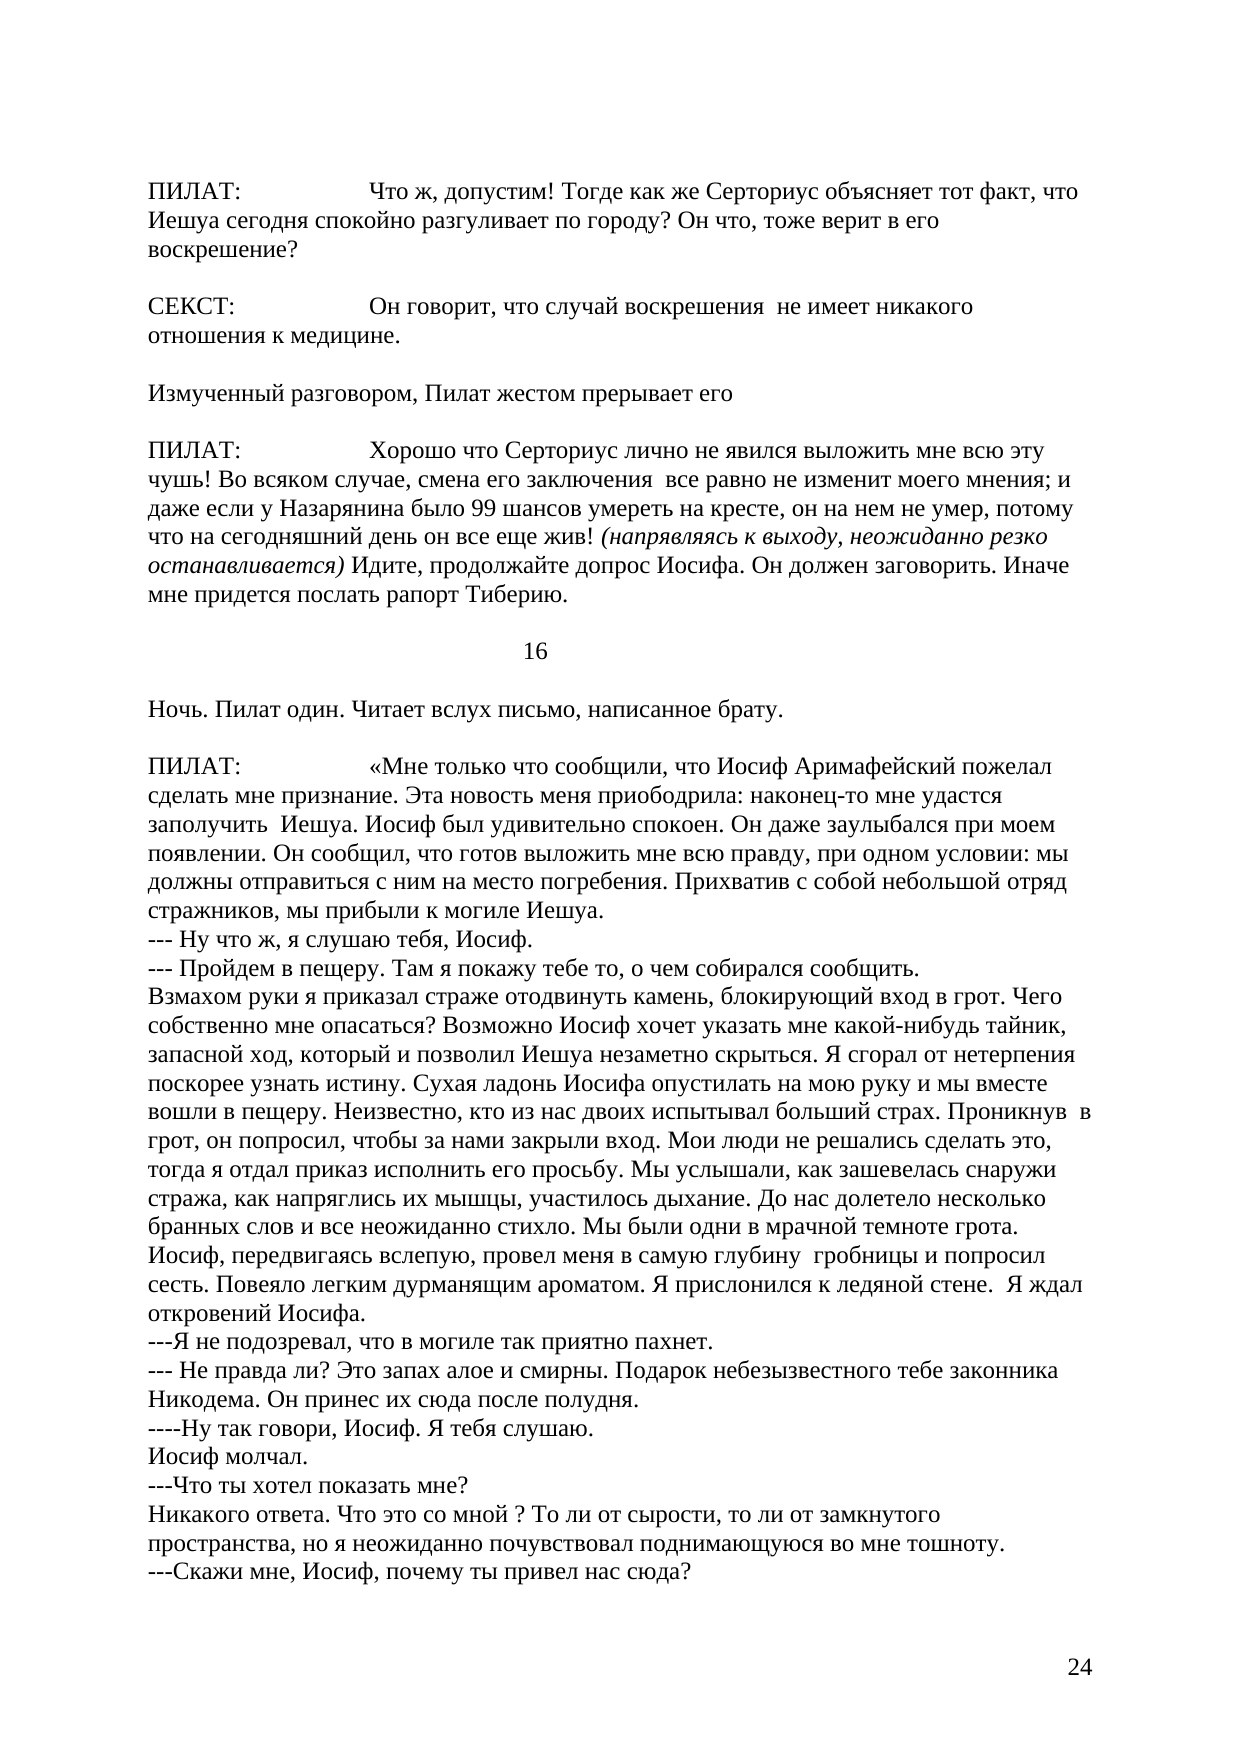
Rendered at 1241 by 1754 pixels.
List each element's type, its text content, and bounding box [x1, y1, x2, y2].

text Измученный разговором, Пилат жестом прерывает его [148, 378, 1093, 406]
text Взмахом руки я приказал страже отодвинуть камень, блокирующий вход в грот. Чего собственно мне опасаться? Возможно Иосиф хочет указать мне какой-нибудь тайник, запасной ход, который и позволил Иешуа незаметно скрыться. Я сгорал от нетерпения поскорее узнать истину. Сухая ладонь Иосифа опустилать на мою руку и мы вместе вошли в пещеру. Неизвестно, кто из нас двоих испытывал больший страх. Проникнув в грот, он попросил, чтобы за нами закрыли вход. Мои люди не решались сделать это, тогда я отдал приказ исполнить его просьбу. Мы услышали, как зашевелась снаружи стража, как напряглись их мышцы, участилось дыхание. До нас долетело несколько бранных слов и все неожиданно стихло. Мы были одни в мрачной темноте грота. Иосиф, передвигаясь вслепую, провел меня в самую глубину гробницы и попросил сесть. Повеяло легким дурманящим ароматом. Я прислонился к ледяной стене. Я ждал откровений Иосифа. [148, 981, 1093, 1326]
text ПИЛАТ: «Мне только что сообщили, что Иосиф Аримафейский пожелал сделать мне признание. Эта новость меня приободрила: наконец-то мне удастся заполучить Иешуа. Иосиф был удивительно спокоен. Он даже заулыбался при моем появлении. Он сообщил, что готов выложить мне всю правду, при одном условии: мы должны отправиться с ним на место погребения. Прихватив с собой небольшой отряд стражников, мы прибыли к могиле Иешуа. [148, 751, 1093, 924]
text ---Что ты хотел показать мне? [148, 1470, 1093, 1499]
text --- Ну что ж, я слушаю тебя, Иосиф. [148, 924, 1093, 953]
text --- Не правда ли? Это запах алое и смирны. Подарок небезызвестного тебе законника Никодема. Он принес их сюда после полудня. [148, 1355, 1093, 1413]
text ПИЛАТ: Что ж, допустим! Тогде как же Серториус объясняет тот факт, что Иешуа сегодня спокойно разгуливает по городу? Он что, тоже верит в его воскрешение? [148, 176, 1093, 263]
text ---Я не подозревал, что в могиле так приятно пахнет. [148, 1326, 1093, 1355]
text Никакого ответа. Что это со мной ? То ли от сырости, то ли от замкнутого пространства, но я неожиданно почувствовал поднимающуюся во мне тошноту. [148, 1499, 1093, 1556]
text ---Скажи мне, Иосиф, почему ты привел нас сюда? [148, 1556, 1093, 1585]
text ПИЛАТ: Хорошо что Серториус лично не явился выложить мне всю эту чушь! Во всяком случае, смена его заключения все равно не изменит моего мнения; и даже если у Назарянина было 99 шансов умереть на кресте, он на нем не умер, потому что на сегодняшний день он все еще жив! (напрявляясь к выходу, неожиданно резко останавливается) Идите, продолжайте допрос Иосифа. Он должен заговорить. Иначе мне придется послать рапорт Тиберию. [148, 435, 1093, 608]
text Иосиф молчал. [148, 1441, 1093, 1470]
text Ночь. Пилат один. Читает вслух письмо, написанное брату. [148, 694, 1093, 723]
text 16 [148, 636, 1093, 665]
text ----Ну так говори, Иосиф. Я тебя слушаю. [148, 1413, 1093, 1441]
text --- Пройдем в пещеру. Там я покажу тебе то, о чем собирался сообщить. [148, 953, 1093, 981]
text СЕКСТ: Он говорит, что случай воскрешения не имеет никакого отношения к медицине. [148, 291, 1093, 349]
